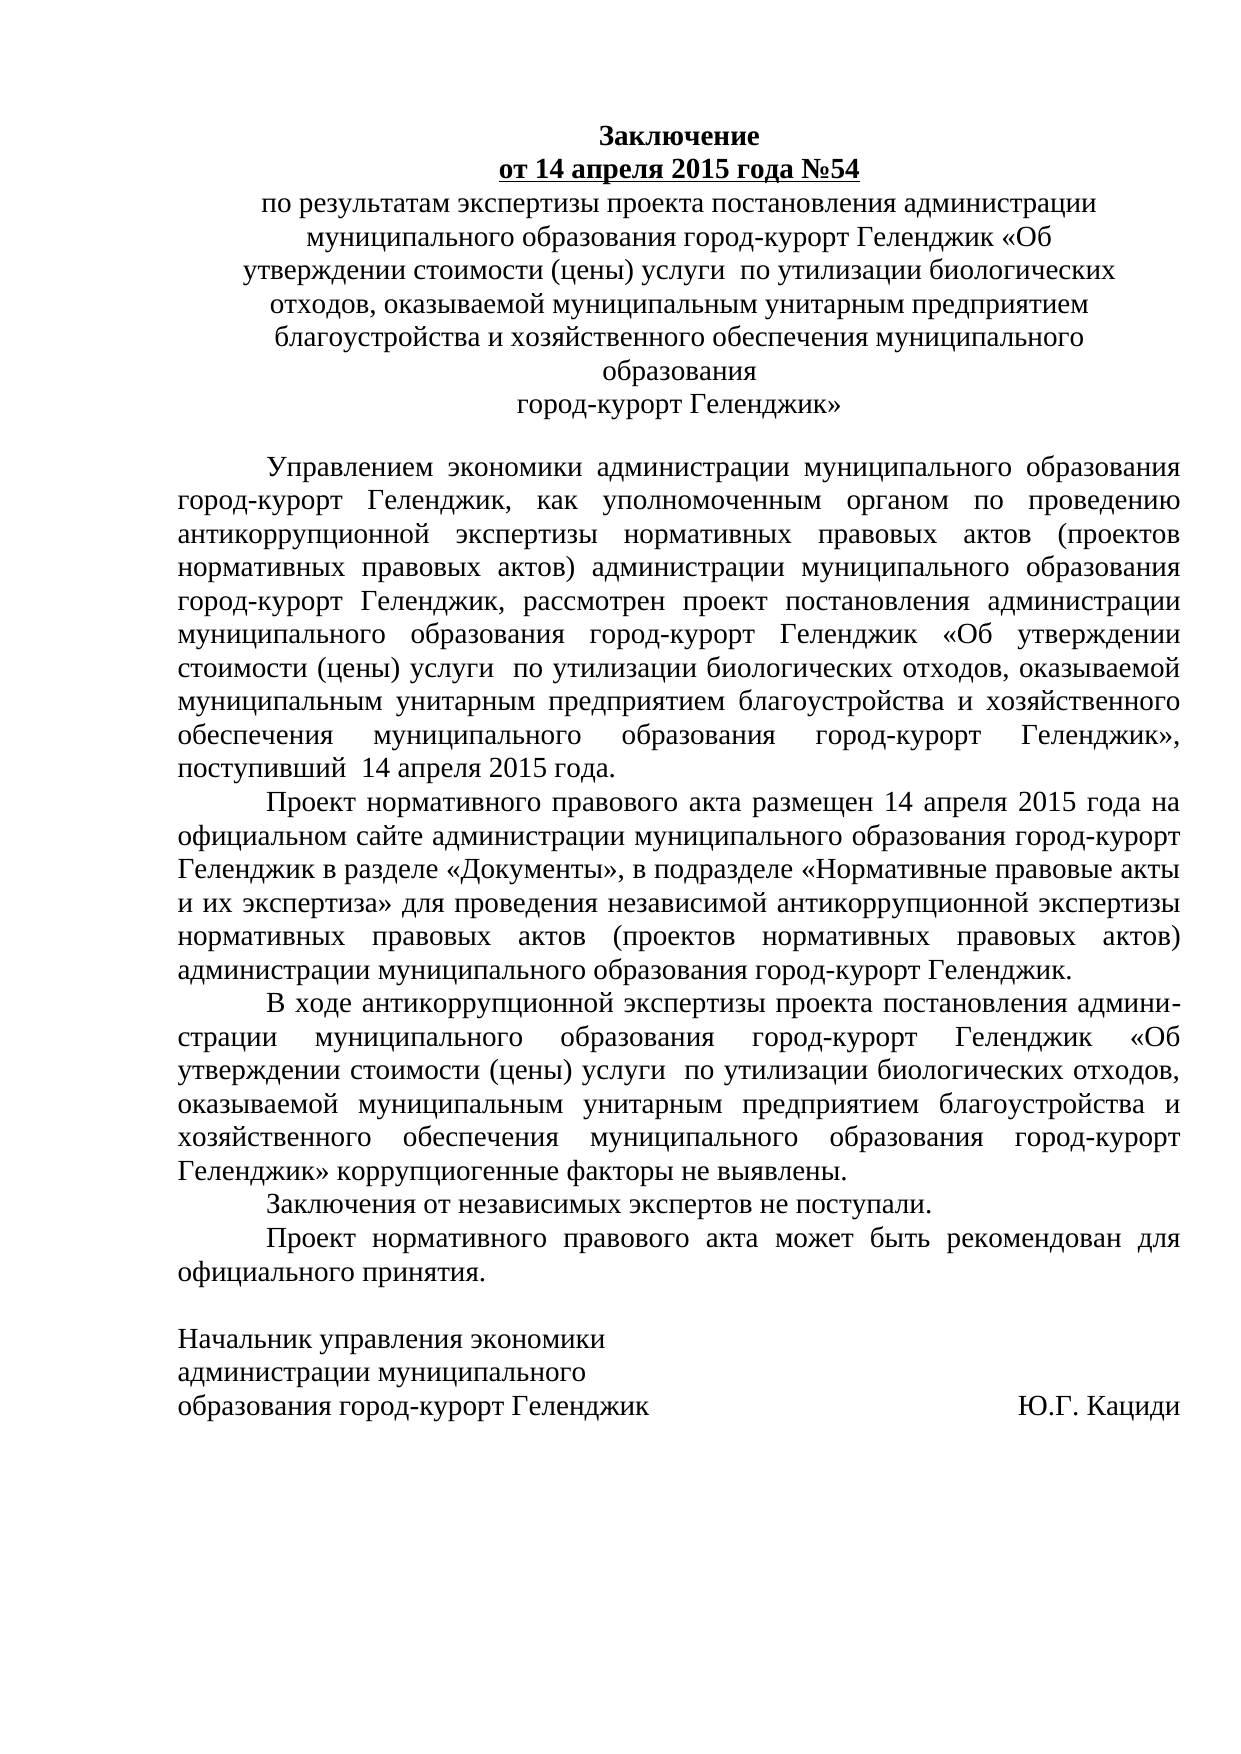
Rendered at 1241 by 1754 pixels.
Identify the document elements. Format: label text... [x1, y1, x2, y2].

text Проект нормативного правового акта размещен 14 апреля 2015 года на официальном сайте администрации муниципального образования город-курорт Геленджик в разделе «Документы», в подразделе «Нормативные правовые акты и их экспертиза» для проведения независимой антикоррупционной экспертизы нормативных правовых актов (проектов нормативных правовых актов) администрации муниципального образования город-курорт Геленджик. [177, 784, 1181, 985]
text Проект нормативного правового акта может быть рекомендован для официального принятия. [177, 1220, 1181, 1287]
text Заключение [177, 118, 1181, 152]
text город-курорт Геленджик» [236, 386, 1122, 420]
text от 14 апреля 2015 года №54 [177, 152, 1181, 185]
text Заключения от независимых экспертов не поступали. [177, 1187, 1181, 1220]
text образования город-курорт Геленджик Ю.Г. Кациди [177, 1388, 1181, 1421]
text Начальник управления экономики [177, 1321, 1181, 1354]
text по результатам экспертизы проекта постановления администрации муниципального образования город-курорт Геленджик «Об утверждении стоимости (цены) услуги по утилизации биологических отходов, оказываемой муниципальным унитарным предприятием благоустройства и хозяйственного обеспечения муниципального образования [236, 185, 1122, 386]
text В ходе антикоррупционной экспертизы проекта постановления администрации муниципального образования город-курорт Геленджик «Об утверждении стоимости (цены) услуги по утилизации биологических отходов, оказываемой муниципальным унитарным предприятием благоустройства и хозяйственного обеспечения муниципального образования город-курорт Геленджик» коррупциогенные факторы не выявлены. [177, 985, 1181, 1187]
text Управлением экономики администрации муниципального образования город-курорт Геленджик, как уполномоченным органом по проведению антикоррупционной экспертизы нормативных правовых актов (проектов нормативных правовых актов) администрации муниципального образования город-курорт Геленджик, рассмотрен проект постановления администрации муниципального образования город-курорт Геленджик «Об утверждении стоимости (цены) услуги по утилизации биологических отходов, оказываемой муниципальным унитарным предприятием благоустройства и хозяйственного обеспечения муниципального образования город-курорт Геленджик», поступивший 14 апреля 2015 года. [177, 449, 1181, 784]
text администрации муниципального [177, 1354, 1181, 1388]
